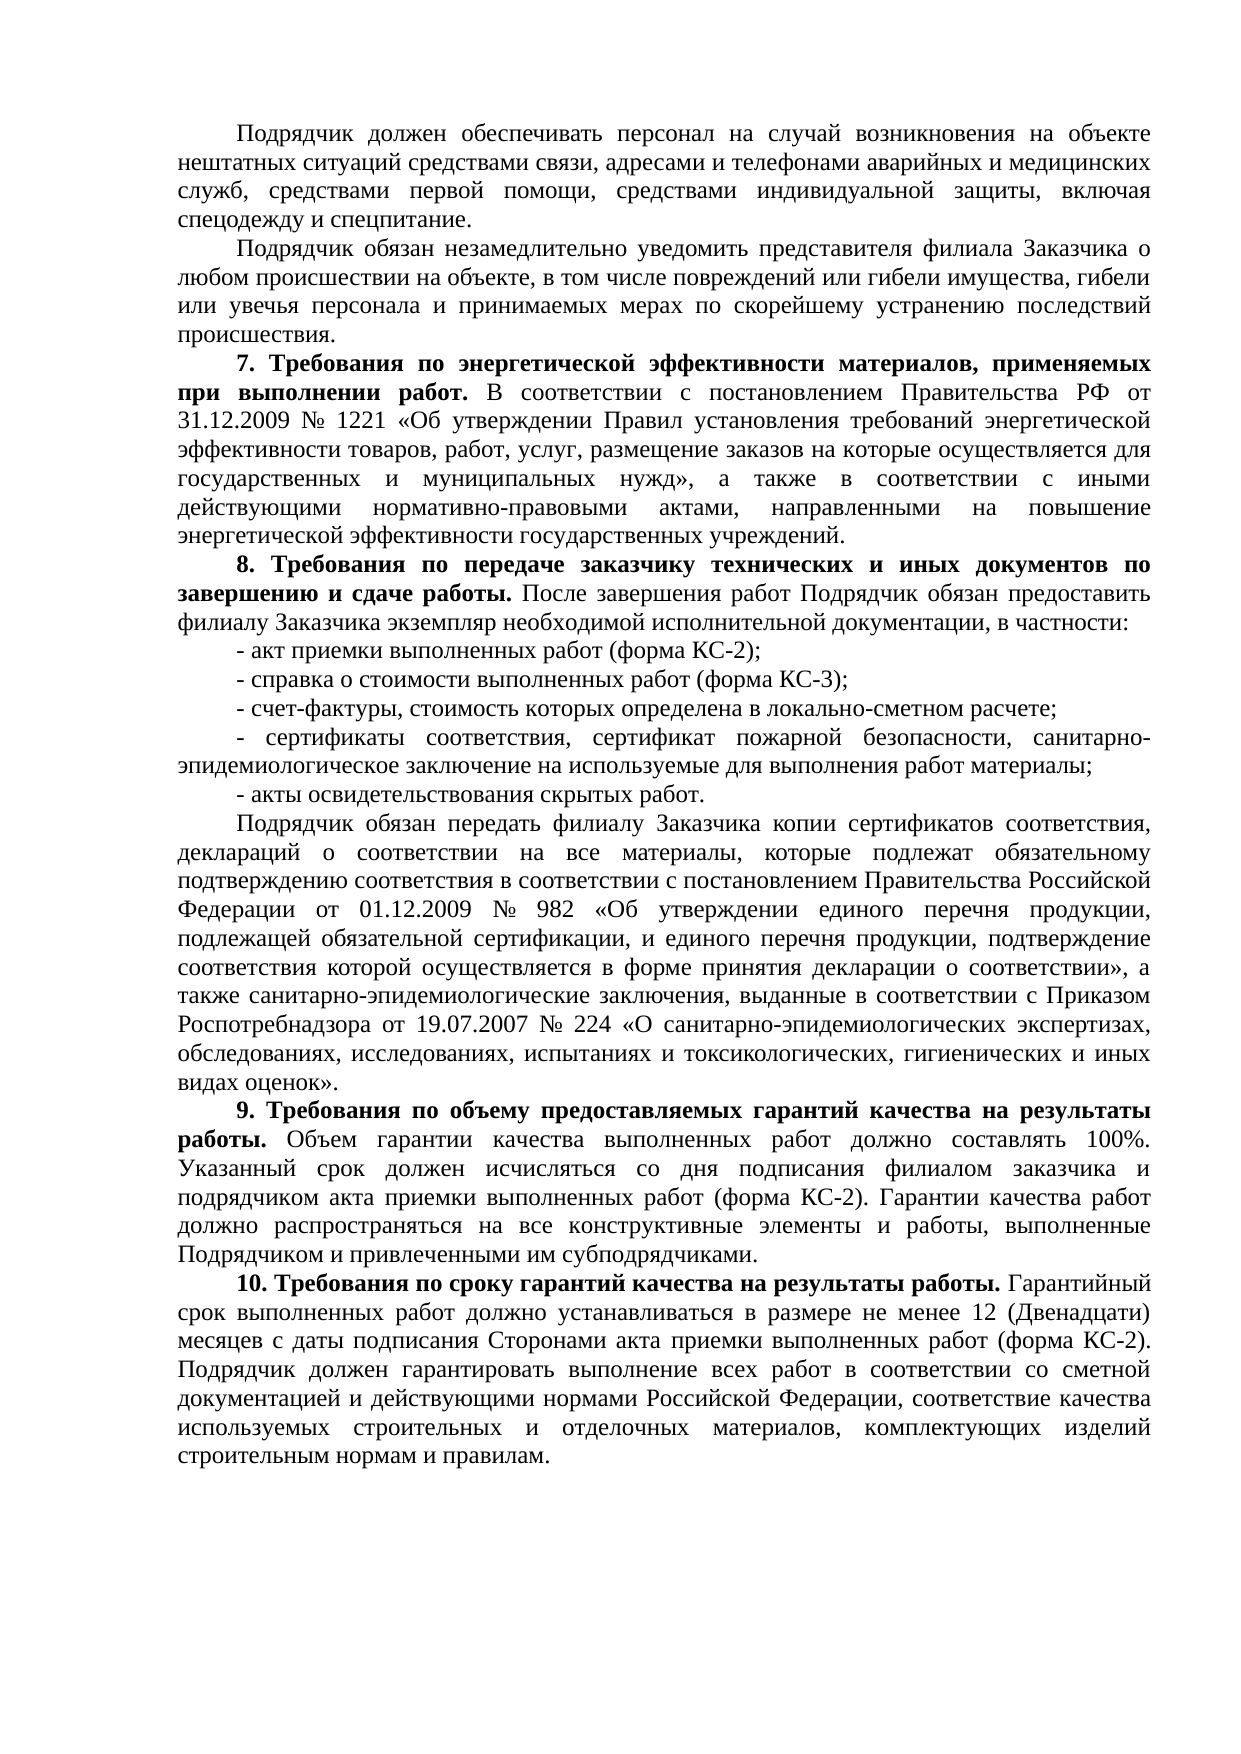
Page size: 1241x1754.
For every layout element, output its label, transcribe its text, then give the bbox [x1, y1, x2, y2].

text - счет-фактуры, стоимость которых определена в локально-сметном расчете; [177, 693, 1152, 722]
text Подрядчик обязан незамедлительно уведомить представителя филиала Заказчика о любом происшествии на объекте, в том числе повреждений или гибели имущества, гибели или увечья персонала и принимаемых мерах по скорейшему устранению последствий происшествия. [177, 233, 1152, 348]
text - справка о стоимости выполненных работ (форма КС-3); [177, 664, 1152, 693]
text Подрядчик должен обеспечивать персонал на случай возникновения на объекте нештатных ситуаций средствами связи, адресами и телефонами аварийных и медицинских служб, средствами первой помощи, средствами индивидуальной защиты, включая спецодежду и спецпитание. [177, 118, 1152, 233]
text 7. Требования по энергетической эффективности материалов, применяемых при выполнении работ. В соответствии с постановлением Правительства РФ от 31.12.2009 № 1221 «Об утверждении Правил установления требований энергетической эффективности товаров, работ, услуг, размещение заказов на которые осуществляется для государственных и муниципальных нужд», а также в соответствии с иными действующими нормативно-правовыми актами, направленными на повышение энергетической эффективности государственных учреждений. [177, 348, 1152, 549]
text 10. Требования по сроку гарантий качества на результаты работы. Гарантийный срок выполненных работ должно устанавливаться в размере не менее 12 (Двенадцати) месяцев с даты подписания Сторонами акта приемки выполненных работ (форма КС-2). Подрядчик должен гарантировать выполнение всех работ в соответствии со сметной документацией и действующими нормами Российской Федерации, соответствие качества используемых строительных и отделочных материалов, комплектующих изделий строительным нормам и правилам. [177, 1268, 1152, 1469]
text - акты освидетельствования скрытых работ. [177, 779, 1152, 808]
text Подрядчик обязан передать филиалу Заказчика копии сертификатов соответствия, деклараций о соответствии на все материалы, которые подлежат обязательному подтверждению соответствия в соответствии с постановлением Правительства Российской Федерации от 01.12.2009 № 982 «Об утверждении единого перечня продукции, подлежащей обязательной сертификации, и единого перечня продукции, подтверждение соответствия которой осуществляется в форме принятия декларации о соответствии», а также санитарно-эпидемиологические заключения, выданные в соответствии с Приказом Роспотребнадзора от 19.07.2007 № 224 «О санитарно-эпидемиологических экспертизах, обследованиях, исследованиях, испытаниях и токсикологических, гигиенических и иных видах оценок». [177, 808, 1152, 1096]
text 9. Требования по объему предоставляемых гарантий качества на результаты работы. Объем гарантии качества выполненных работ должно составлять 100%. Указанный срок должен исчисляться со дня подписания филиалом заказчика и подрядчиком акта приемки выполненных работ (форма КС-2). Гарантии качества работ должно распространяться на все конструктивные элементы и работы, выполненные Подрядчиком и привлеченными им субподрядчиками. [177, 1096, 1152, 1268]
text - акт приемки выполненных работ (форма КС-2); [177, 636, 1152, 664]
text - сертификаты соответствия, сертификат пожарной безопасности, санитарно-эпидемиологическое заключение на используемые для выполнения работ материалы; [177, 722, 1152, 779]
text 8. Требования по передаче заказчику технических и иных документов по завершению и сдаче работы. После завершения работ Подрядчик обязан предоставить филиалу Заказчика экземпляр необходимой исполнительной документации, в частности: [177, 549, 1152, 636]
